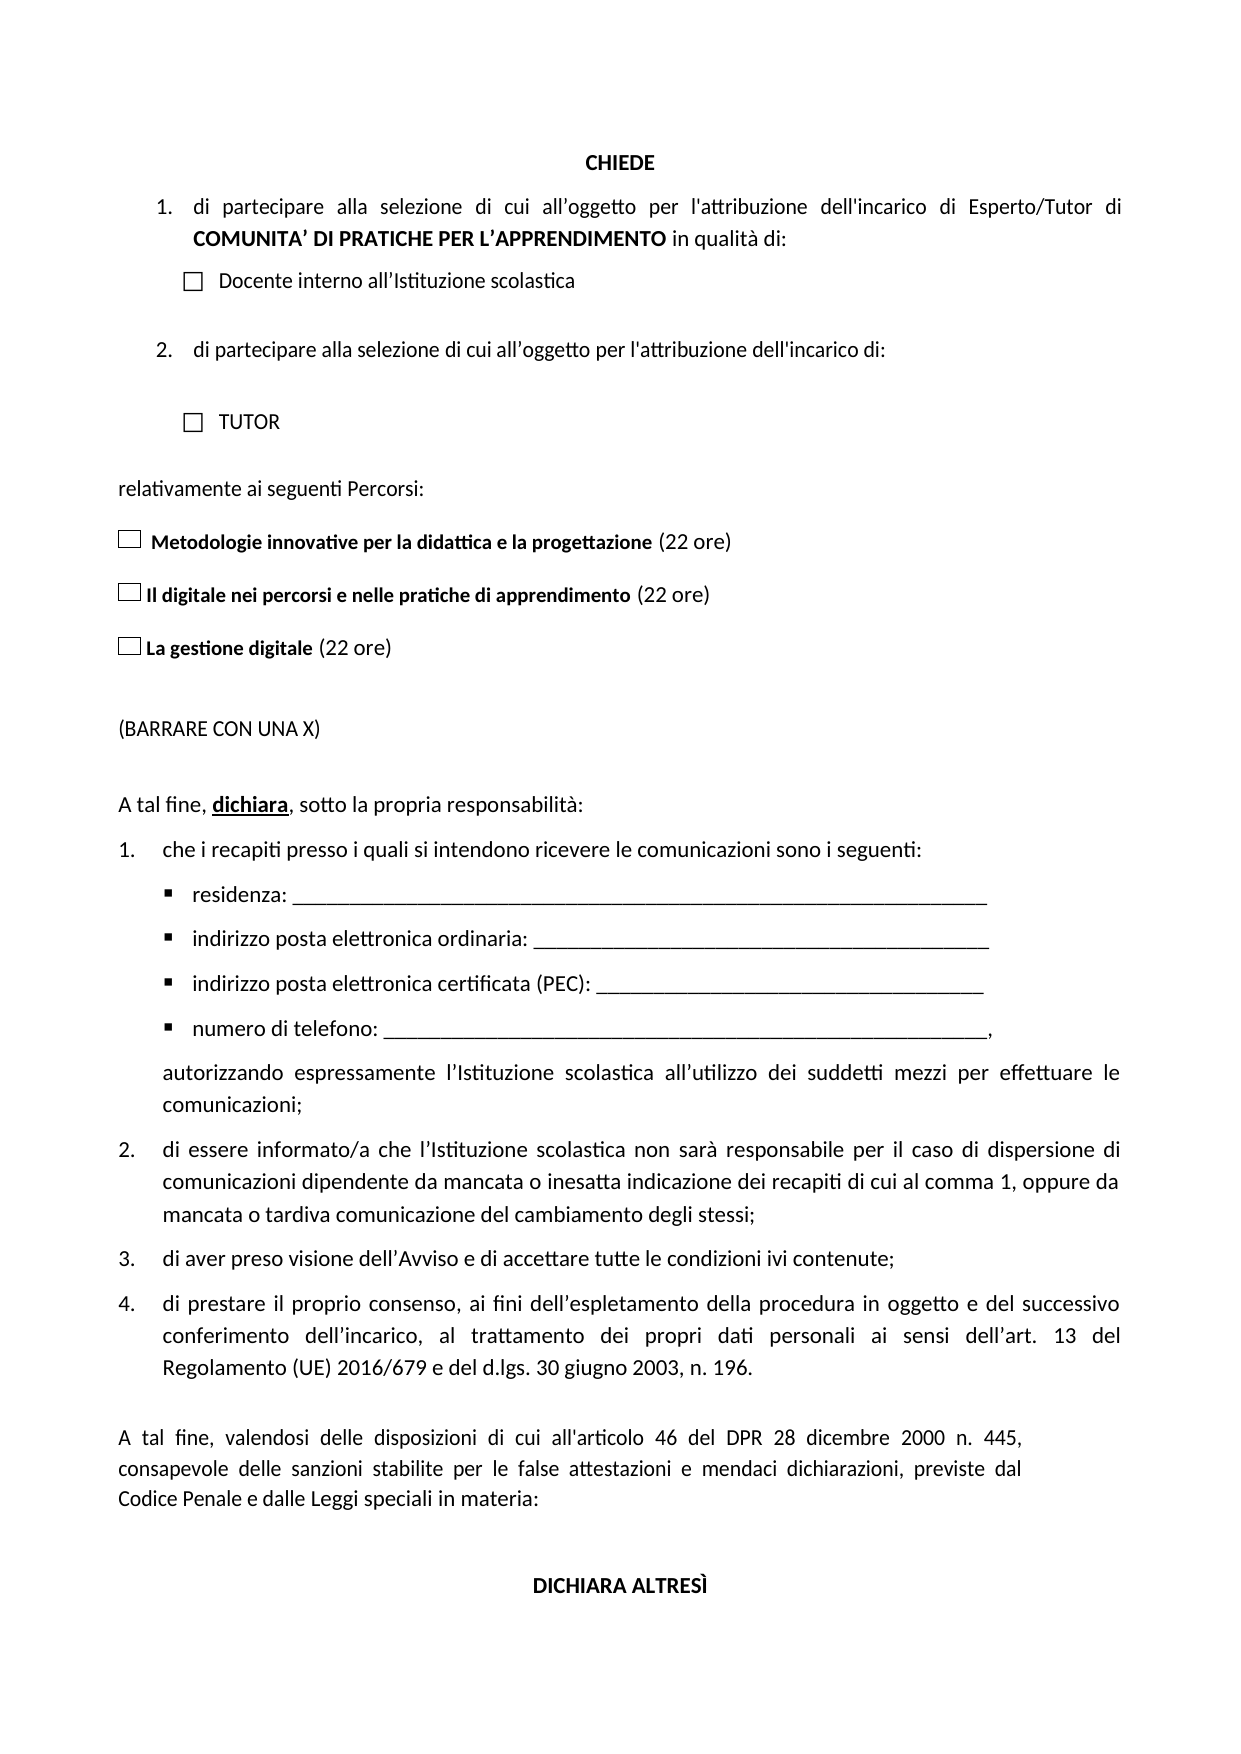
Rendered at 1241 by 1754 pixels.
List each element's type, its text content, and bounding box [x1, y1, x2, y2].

list che i recapiti presso i quali si intendono ricevere le comunicazioni sono i seguenti: [118, 835, 1122, 863]
list Docente interno all’Istituzione scolastica [181, 262, 1122, 296]
text autorizzando espressamente l’Istituzione scolastica all’utilizzo dei suddetti mezzi per effettuare le comunicazioni; [162, 1058, 1122, 1119]
list di partecipare alla selezione di cui all’oggetto per l'attribuzione dell'incarico di: [156, 335, 1122, 363]
list indirizzo posta elettronica certificata (PEC): __________________________________ [162, 969, 1122, 997]
list di essere informato/a che l’Istituzione scolastica non sarà responsabile per il caso di dispersione di comunicazioni dipendente da mancata o inesatta indicazione dei recapiti di cui al comma 1, oppure da mancata o tardiva comunicazione del cambiamento degli stessi; [118, 1135, 1122, 1228]
text CHIEDE [118, 148, 1122, 176]
text La gestione digitale (22 ore) [118, 633, 1122, 661]
text (BARRARE CON UNA X) [118, 714, 1122, 742]
text A tal fine, valendosi delle disposizioni di cui all'articolo 46 del DPR 28 dicembre 2000 n. 445, consapevole delle sanzioni stabilite per le false attestazioni e mendaci dichiarazioni, previste dal Codice Penale e dalle Leggi speciali in materia: [118, 1423, 1023, 1513]
list di prestare il proprio consenso, ai fini dell’espletamento della procedura in oggetto e del successivo conferimento dell’incarico, al trattamento dei propri dati personali ai sensi dell’art. 13 del Regolamento (UE) 2016/679 e del d.lgs. 30 giugno 2003, n. 196. [118, 1289, 1122, 1381]
subtitle di partecipare alla selezione di cui all’oggetto per l'attribuzione dell'incarico di Esperto/Tutor di COMUNITA’ DI PRATICHE PER L’APPRENDIMENTO in qualità di: [156, 192, 1122, 252]
text Metodologie innovative per la didattica e la progettazione (22 ore) [118, 527, 1122, 555]
list residenza: _____________________________________________________________ [162, 880, 1122, 908]
list numero di telefono: _____________________________________________________, [162, 1014, 1122, 1042]
list indirizzo posta elettronica ordinaria: ________________________________________ [162, 924, 1122, 952]
text DICHIARA ALTRESÌ [118, 1571, 1122, 1599]
list di aver preso visione dell’Avviso e di accettare tutte le condizioni ivi contenute; [118, 1244, 1122, 1272]
text A tal fine, dichiara, sotto la propria responsabilità: [118, 790, 1122, 818]
text Il digitale nei percorsi e nelle pratiche di apprendimento (22 ore) [118, 580, 1122, 608]
text relativamente ai seguenti Percorsi: [118, 474, 1122, 502]
list TUTOR [181, 402, 1122, 436]
